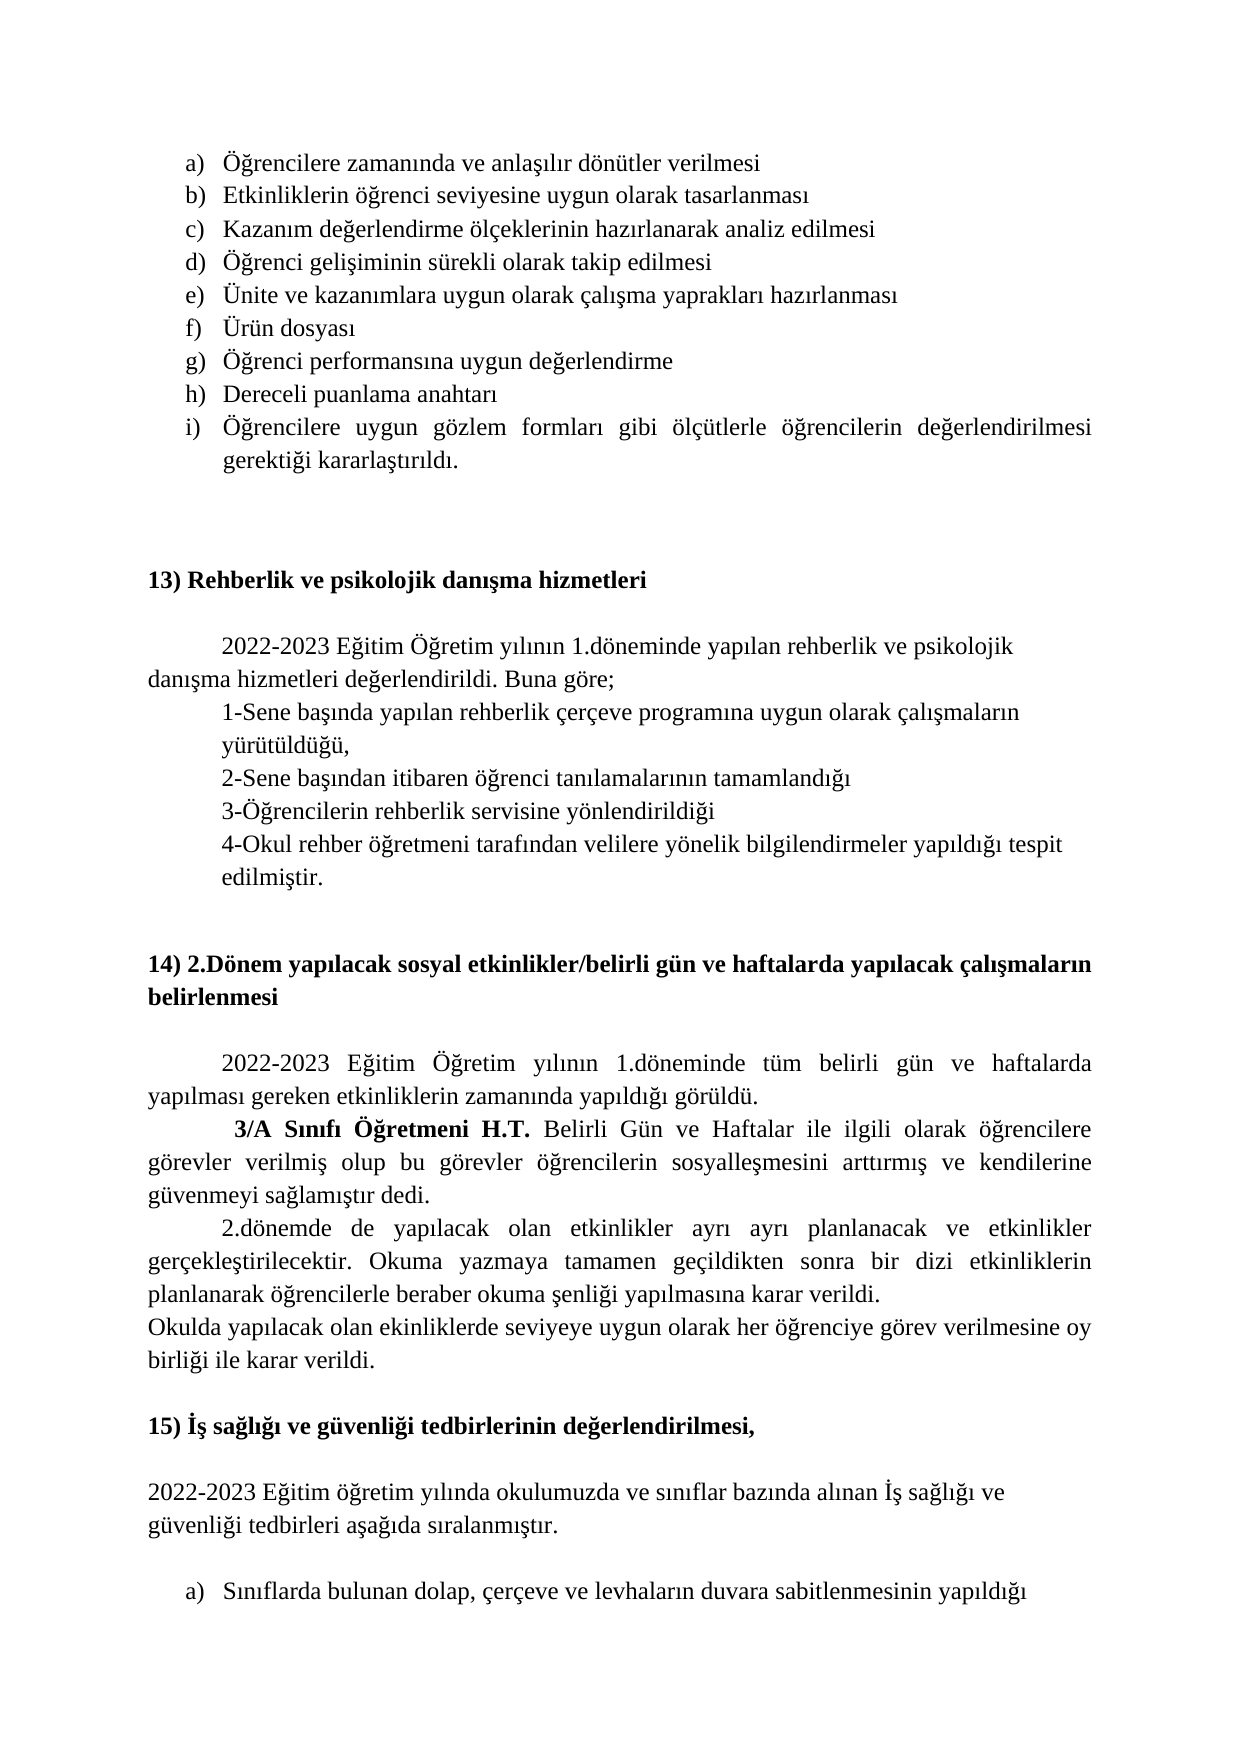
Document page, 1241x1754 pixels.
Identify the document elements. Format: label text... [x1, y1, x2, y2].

text 2022-2023 Eğitim öğretim yılında okulumuzda ve sınıflar bazında alınan İş sağlığı ve güvenliği tedbirleri aşağıda sıralanmıştır. [148, 1477, 1093, 1539]
text 15) İş sağlığı ve güvenliği tedbirlerinin değerlendirilmesi, [148, 1411, 1093, 1440]
text 2-Sene başından itibaren öğrenci tanılamalarının tamamlandığı [221, 763, 1093, 792]
list Öğrencilere uygun gözlem formları gibi ölçütlerle öğrencilerin değerlendirilmesi gerektiği kararlaştırıldı. [185, 412, 1093, 473]
text 2.dönemde de yapılacak olan etkinlikler ayrı ayrı planlanacak ve etkinlikler gerçekleştirilecektir. Okuma yazmaya tamamen geçildikten sonra bir dizi etkinliklerin planlanarak öğrencilerle beraber okuma şenliği yapılmasına karar verildi. [148, 1213, 1093, 1308]
list Sınıflarda bulunan dolap, çerçeve ve levhaların duvara sabitlenmesinin yapıldığı [185, 1576, 1093, 1605]
list Öğrenci performansına uygun değerlendirme [185, 346, 1093, 374]
list Ürün dosyası [185, 313, 1093, 341]
text Okulda yapılacak olan ekinliklerde seviyeye uygun olarak her öğrenciye görev verilmesine oy birliği ile karar verildi. [148, 1312, 1093, 1374]
text 2022-2023 Eğitim Öğretim yılının 1.döneminde tüm belirli gün ve haftalarda yapılması gereken etkinliklerin zamanında yapıldığı görüldü. [148, 1048, 1093, 1109]
text 2022-2023 Eğitim Öğretim yılının 1.döneminde yapılan rehberlik ve psikolojik danışma hizmetleri değerlendirildi. Buna göre; [148, 631, 1093, 692]
text 1-Sene başında yapılan rehberlik çerçeve programına uygun olarak çalışmaların yürütüldüğü, [221, 697, 1093, 758]
list Öğrencilere zamanında ve anlaşılır dönütler verilmesi [185, 148, 1093, 176]
text 13) Rehberlik ve psikolojik danışma hizmetleri [148, 565, 1093, 593]
list Öğrenci gelişiminin sürekli olarak takip edilmesi [185, 247, 1093, 275]
text 4-Okul rehber öğretmeni tarafından velilere yönelik bilgilendirmeler yapıldığı tespit edilmiştir. [221, 829, 1093, 891]
list Etkinliklerin öğrenci seviyesine uygun olarak tasarlanması [185, 181, 1093, 209]
text 3/A Sınıfı Öğretmeni H.T. Belirli Gün ve Haftalar ile ilgili olarak öğrencilere görevler verilmiş olup bu görevler öğrencilerin sosyalleşmesini arttırmış ve kendilerine güvenmeyi sağlamıştır dedi. [148, 1114, 1093, 1209]
list Ünite ve kazanımlara uygun olarak çalışma yaprakları hazırlanması [185, 280, 1093, 308]
list Kazanım değerlendirme ölçeklerinin hazırlanarak analiz edilmesi [185, 214, 1093, 242]
text 3-Öğrencilerin rehberlik servisine yönlendirildiği [221, 796, 1093, 824]
text 14) 2.Dönem yapılacak sosyal etkinlikler/belirli gün ve haftalarda yapılacak çalışmaların belirlenmesi [148, 949, 1093, 1011]
list Dereceli puanlama anahtarı [185, 379, 1093, 407]
